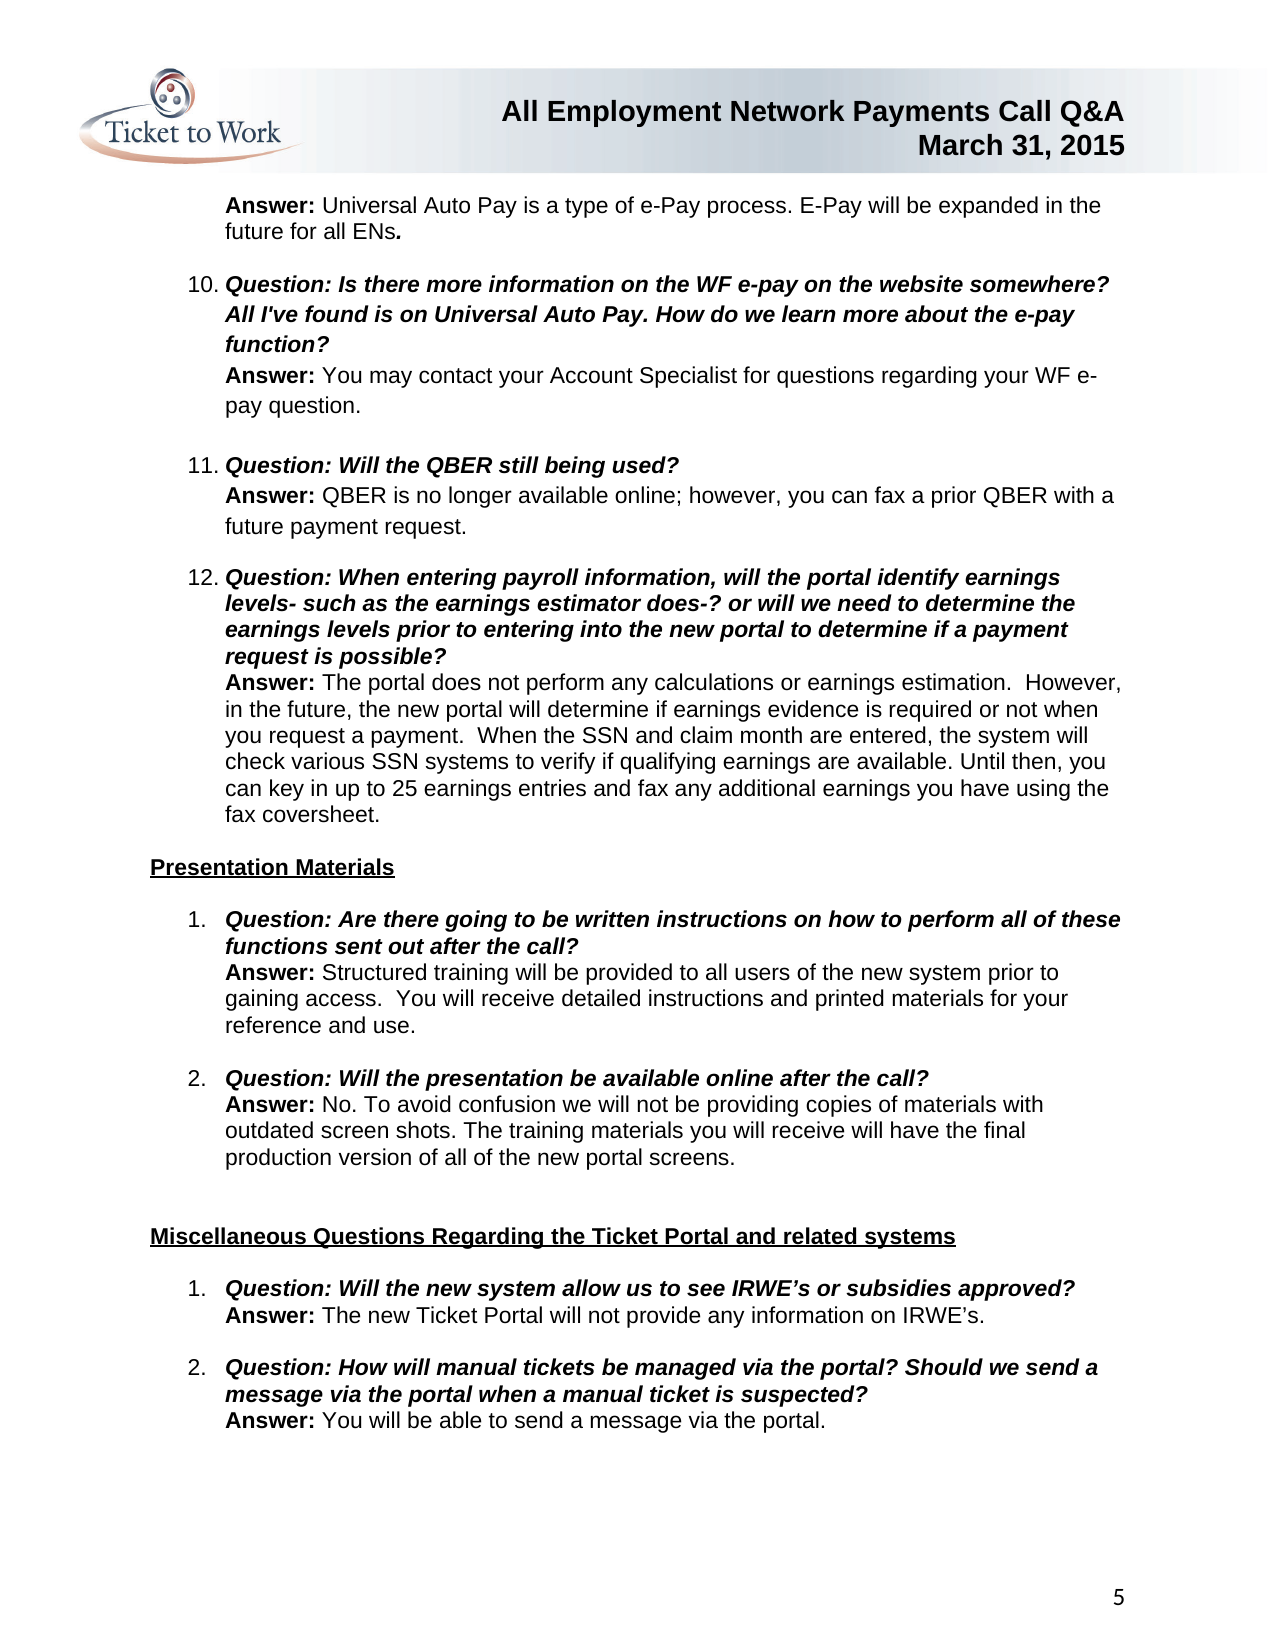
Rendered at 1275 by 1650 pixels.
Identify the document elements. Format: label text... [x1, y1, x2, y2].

list Answer: QBER is no longer available online; however, you can fax a prior QBER with a future payment request. [225, 482, 1125, 539]
list Answer: You may contact your Account Specialist for questions regarding your WF e-pay question. [225, 362, 1125, 418]
text Answer: You will be able to send a message via the portal. [225, 1407, 1125, 1433]
text Answer: The new Ticket Portal will not provide any information on IRWE’s. [225, 1302, 1125, 1328]
text Presentation Materials [150, 854, 1125, 880]
text Answer: No. To avoid confusion we will not be providing copies of materials with outdated screen shots. The training materials you will receive will have the final production version of all of the new portal screens. [225, 1091, 1125, 1170]
list Question: Will the QBER still being used? [187, 452, 1125, 479]
text Miscellaneous Questions Regarding the Ticket Portal and related systems [150, 1223, 1125, 1249]
text Answer: The portal does not perform any calculations or earnings estimation. However, in the future, the new portal will determine if earnings evidence is required or not when you request a payment. When the SSN and claim month are entered, the system will check various SSN systems to verify if qualifying earnings are available. Until then, you can key in up to 25 earnings entries and fax any additional earnings you have using the fax coversheet. [225, 669, 1125, 827]
list Question: When entering payroll information, will the portal identify earnings levels- such as the earnings estimator does-? or will we need to determine the earnings levels prior to entering into the new portal to determine if a payment request is possible? [187, 564, 1125, 669]
list Question: Is there more information on the WF e-pay on the website somewhere? All I've found is on Universal Auto Pay. How do we learn more about the e-pay function? [187, 271, 1125, 358]
list Question: Are there going to be written instructions on how to perform all of these functions sent out after the call? [187, 906, 1125, 959]
text Answer: Universal Auto Pay is a type of e-Pay process. E-Pay will be expanded in the future for all ENs. [225, 192, 1125, 245]
list Question: How will manual tickets be managed via the portal? Should we send a message via the portal when a manual ticket is suspected? [187, 1354, 1125, 1407]
list Question: Will the new system allow us to see IRWE’s or subsidies approved? [187, 1275, 1125, 1302]
list Question: Will the presentation be available online after the call? [187, 1064, 1125, 1091]
picture [0, 47, 1275, 192]
text Answer: Structured training will be provided to all users of the new system prior to gaining access. You will receive detailed instructions and printed materials for your reference and use. [225, 959, 1125, 1038]
